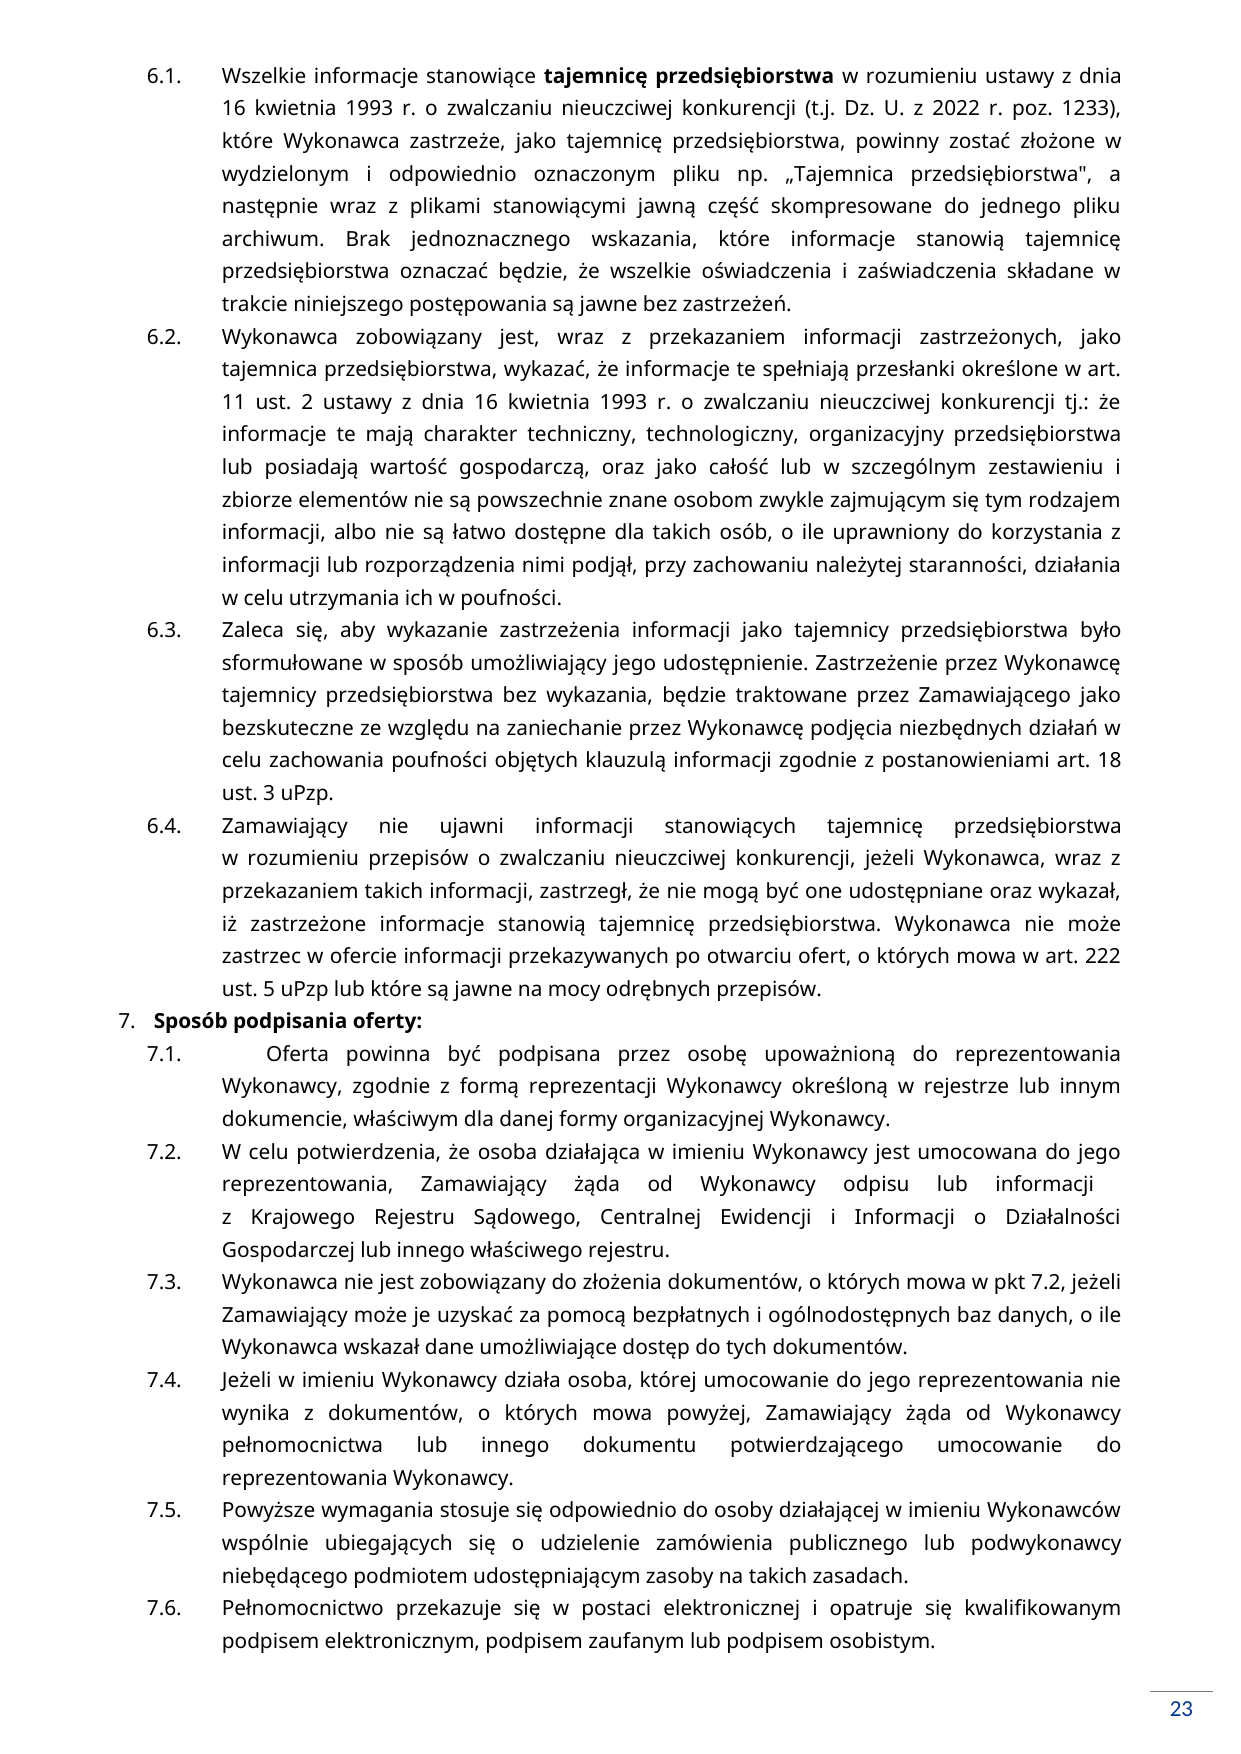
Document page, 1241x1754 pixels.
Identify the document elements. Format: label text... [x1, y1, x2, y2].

list Pełnomocnictwo przekazuje się w postaci elektronicznej i opatruje się kwalifikowanym podpisem elektronicznym, podpisem zaufanym lub podpisem osobistym. [147, 1593, 1122, 1654]
list Zamawiający nie ujawni informacji stanowiących tajemnicę przedsiębiorstwa w rozumieniu przepisów o zwalczaniu nieuczciwej konkurencji, jeżeli Wykonawca, wraz z przekazaniem takich informacji, zastrzegł, że nie mogą być one udostępniane oraz wykazał, iż zastrzeżone informacje stanowią tajemnicę przedsiębiorstwa. Wykonawca nie może zastrzec w ofercie informacji przekazywanych po otwarciu ofert, o których mowa w art. 222 ust. 5 uPzp lub które są jawne na mocy odrębnych przepisów. [147, 811, 1122, 1002]
list W celu potwierdzenia, że osoba działająca w imieniu Wykonawcy jest umocowana do jego reprezentowania, Zamawiający żąda od Wykonawcy odpisu lub informacji z Krajowego Rejestru Sądowego, Centralnej Ewidencji i Informacji o Działalności Gospodarczej lub innego właściwego rejestru. [147, 1137, 1122, 1263]
list Wykonawca nie jest zobowiązany do złożenia dokumentów, o których mowa w pkt 7.2, jeżeli Zamawiający może je uzyskać za pomocą bezpłatnych i ogólnodostępnych baz danych, o ile Wykonawca wskazał dane umożliwiające dostęp do tych dokumentów. [147, 1267, 1122, 1361]
list Wykonawca zobowiązany jest, wraz z przekazaniem informacji zastrzeżonych, jako tajemnica przedsiębiorstwa, wykazać, że informacje te spełniają przesłanki określone w art. 11 ust. 2 ustawy z dnia 16 kwietnia 1993 r. o zwalczaniu nieuczciwej konkurencji tj.: że informacje te mają charakter techniczny, technologiczny, organizacyjny przedsiębiorstwa lub posiadają wartość gospodarczą, oraz jako całość lub w szczególnym zestawieniu i zbiorze elementów nie są powszechnie znane osobom zwykle zajmującym się tym rodzajem informacji, albo nie są łatwo dostępne dla takich osób, o ile uprawniony do korzystania z informacji lub rozporządzenia nimi podjął, przy zachowaniu należytej staranności, działania w celu utrzymania ich w poufności. [147, 322, 1122, 611]
list Jeżeli w imieniu Wykonawcy działa osoba, której umocowanie do jego reprezentowania nie wynika z dokumentów, o których mowa powyżej, Zamawiający żąda od Wykonawcy pełnomocnictwa lub innego dokumentu potwierdzającego umocowanie do reprezentowania Wykonawcy. [147, 1365, 1122, 1491]
list Wszelkie informacje stanowiące tajemnicę przedsiębiorstwa w rozumieniu ustawy z dnia 16 kwietnia 1993 r. o zwalczaniu nieuczciwej konkurencji (t.j. Dz. U. z 2022 r. poz. 1233), które Wykonawca zastrzeże, jako tajemnicę przedsiębiorstwa, powinny zostać złożone w wydzielonym i odpowiednio oznaczonym pliku np. „Tajemnica przedsiębiorstwa", a następnie wraz z plikami stanowiącymi jawną część skompresowane do jednego pliku archiwum. Brak jednoznacznego wskazania, które informacje stanowią tajemnicę przedsiębiorstwa oznaczać będzie, że wszelkie oświadczenia i zaświadczenia składane w trakcie niniejszego postępowania są jawne bez zastrzeżeń. [147, 61, 1122, 318]
list Sposób podpisania oferty: [118, 1006, 1122, 1035]
list Zaleca się, aby wykazanie zastrzeżenia informacji jako tajemnicy przedsiębiorstwa było sformułowane w sposób umożliwiający jego udostępnienie. Zastrzeżenie przez Wykonawcę tajemnicy przedsiębiorstwa bez wykazania, będzie traktowane przez Zamawiającego jako bezskuteczne ze względu na zaniechanie przez Wykonawcę podjęcia niezbędnych działań w celu zachowania poufności objętych klauzulą informacji zgodnie z postanowieniami art. 18 ust. 3 uPzp. [147, 615, 1122, 807]
list Powyższe wymagania stosuje się odpowiednio do osoby działającej w imieniu Wykonawców wspólnie ubiegających się o udzielenie zamówienia publicznego lub podwykonawcy niebędącego podmiotem udostępniającym zasoby na takich zasadach. [147, 1496, 1122, 1589]
list Oferta powinna być podpisana przez osobę upoważnioną do reprezentowania Wykonawcy, zgodnie z formą reprezentacji Wykonawcy określoną w rejestrze lub innym dokumencie, właściwym dla danej formy organizacyjnej Wykonawcy. [147, 1039, 1122, 1133]
